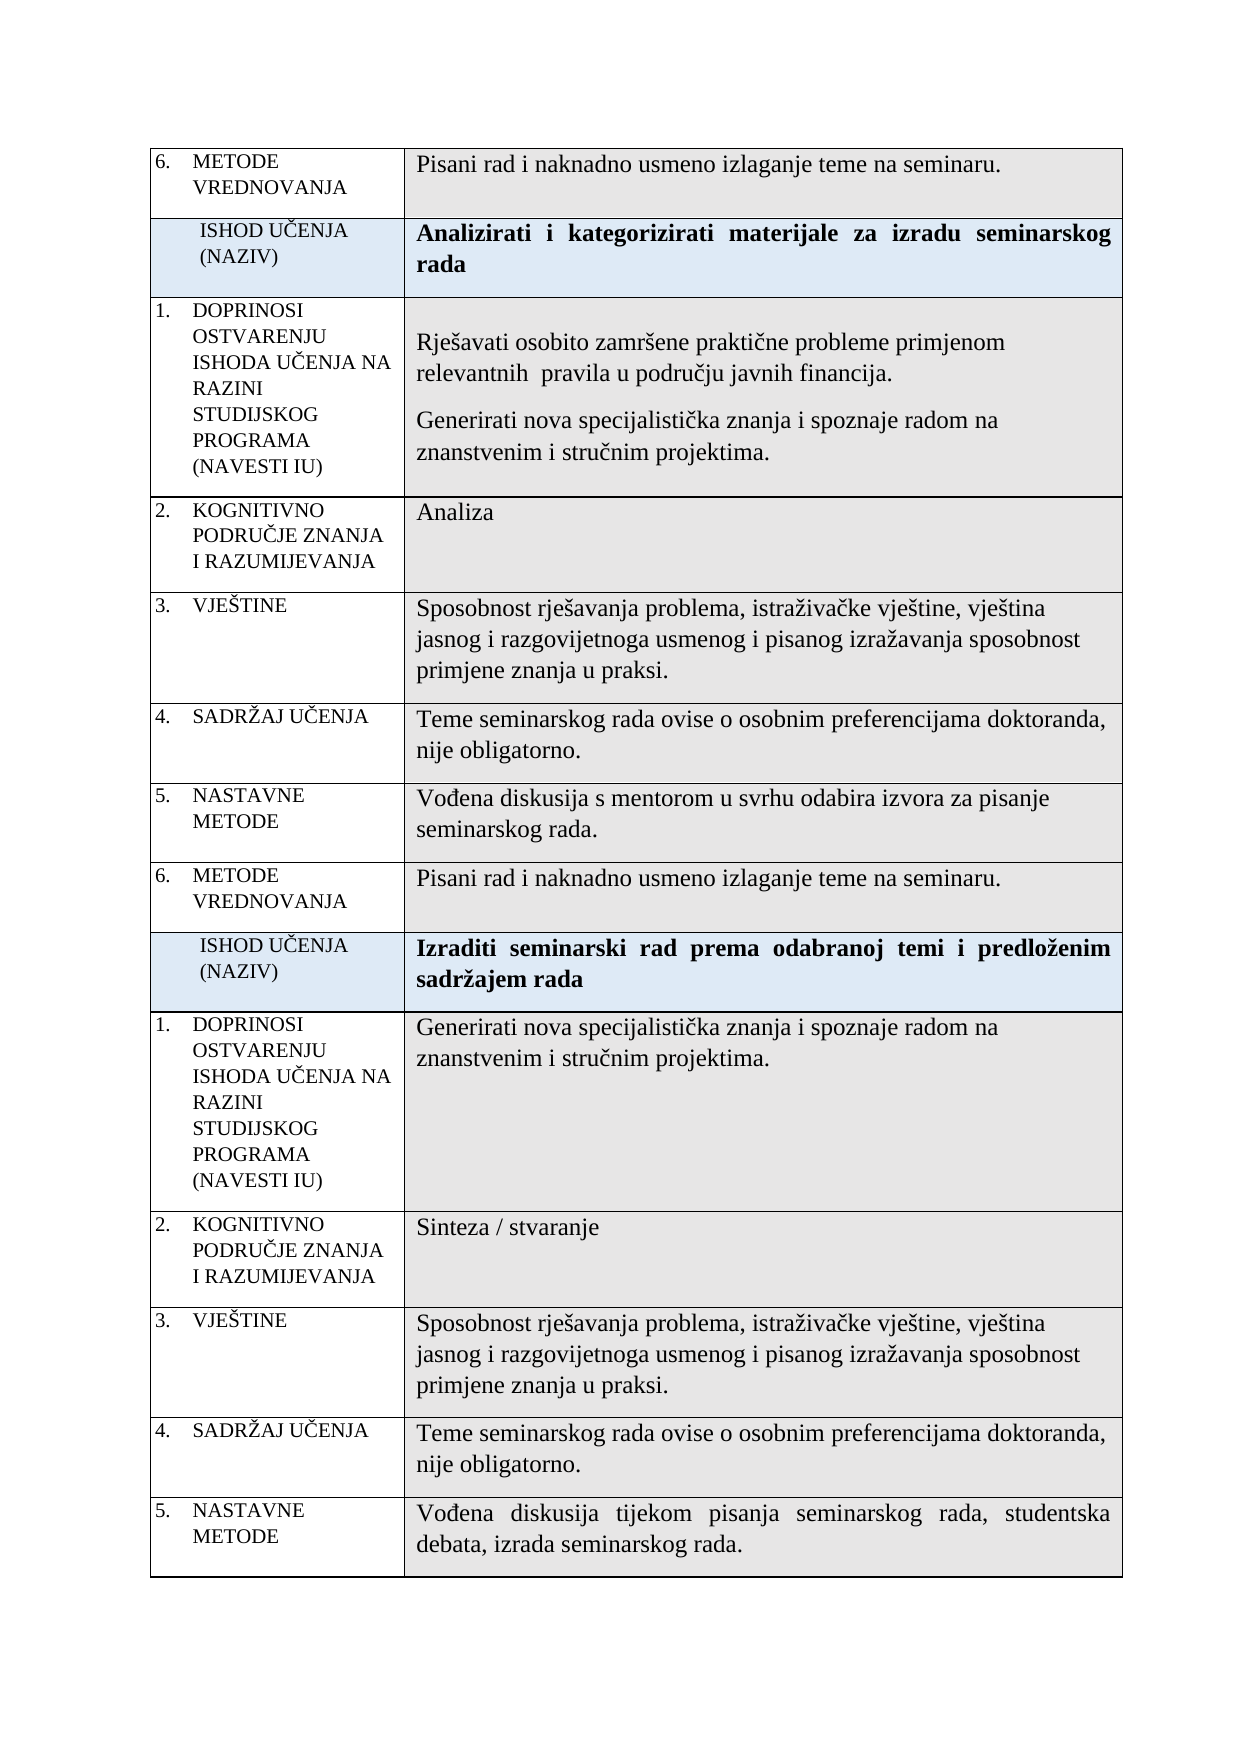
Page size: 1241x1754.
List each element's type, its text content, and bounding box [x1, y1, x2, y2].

table_cell Generirati nova specijalistička znanja i spoznaje radom na znanstvenim i stručnim projektima. [405, 1013, 1122, 1211]
table_cell ISHOD UČENJA (NAZIV) [151, 933, 404, 1011]
table_cell Sinteza / stvaranje [405, 1212, 1122, 1307]
table_cell VJEŠTINE [151, 593, 404, 703]
table_cell Analizirati i kategorizirati materijale za izradu seminarskog rada [405, 219, 1122, 297]
table_cell SADRŽAJ UČENJA [151, 1418, 404, 1497]
table_cell Analiza [405, 498, 1122, 592]
table_cell Izraditi seminarski rad prema odabranoj temi i predloženim sadržajem rada [405, 933, 1122, 1011]
table_cell Sposobnost rješavanja problema, istraživačke vještine, vještina jasnog i razgovijetnoga usmenog i pisanog izražavanja sposobnost primjene znanja u praksi. [405, 1308, 1122, 1417]
table_cell KOGNITIVNO PODRUČJE ZNANJA I RAZUMIJEVANJA [151, 1212, 404, 1307]
table_cell SADRŽAJ UČENJA [151, 704, 404, 782]
table_cell Teme seminarskog rada ovise o osobnim preferencijama doktoranda, nije obligatorno. [405, 1418, 1122, 1497]
table_cell DOPRINOSI OSTVARENJU ISHODA UČENJA NA RAZINI STUDIJSKOG PROGRAMA (NAVESTI IU) [151, 1013, 404, 1211]
table_cell ISHOD UČENJA (NAZIV) [151, 219, 404, 297]
table_cell Pisani rad i naknadno usmeno izlaganje teme na seminaru. [405, 863, 1122, 932]
table_cell Sposobnost rješavanja problema, istraživačke vještine, vještina jasnog i razgovijetnoga usmenog i pisanog izražavanja sposobnost primjene znanja u praksi. [405, 593, 1122, 703]
table_cell METODE VREDNOVANJA [151, 863, 404, 932]
table_cell NASTAVNE METODE [151, 784, 404, 862]
table_cell Vođena diskusija tijekom pisanja seminarskog rada, studentska debata, izrada seminarskog rada. [405, 1498, 1122, 1576]
table_cell Teme seminarskog rada ovise o osobnim preferencijama doktoranda, nije obligatorno. [405, 704, 1122, 782]
table_cell VJEŠTINE [151, 1308, 404, 1417]
table_cell METODE VREDNOVANJA [151, 149, 404, 217]
table_cell KOGNITIVNO PODRUČJE ZNANJA I RAZUMIJEVANJA [151, 498, 404, 592]
table_cell DOPRINOSI OSTVARENJU ISHODA UČENJA NA RAZINI STUDIJSKOG PROGRAMA (NAVESTI IU) [151, 298, 404, 496]
table_cell NASTAVNE METODE [151, 1498, 404, 1576]
table_cell Rješavati osobito zamršene praktične probleme primjenom relevantnih pravila u području javnih financija. Generirati nova specijalistička znanja i spoznaje radom na znanstvenim i stručnim projektima. [405, 298, 1122, 496]
table_cell Vođena diskusija s mentorom u svrhu odabira izvora za pisanje seminarskog rada. [405, 784, 1122, 862]
table_cell Pisani rad i naknadno usmeno izlaganje teme na seminaru. [405, 149, 1122, 217]
